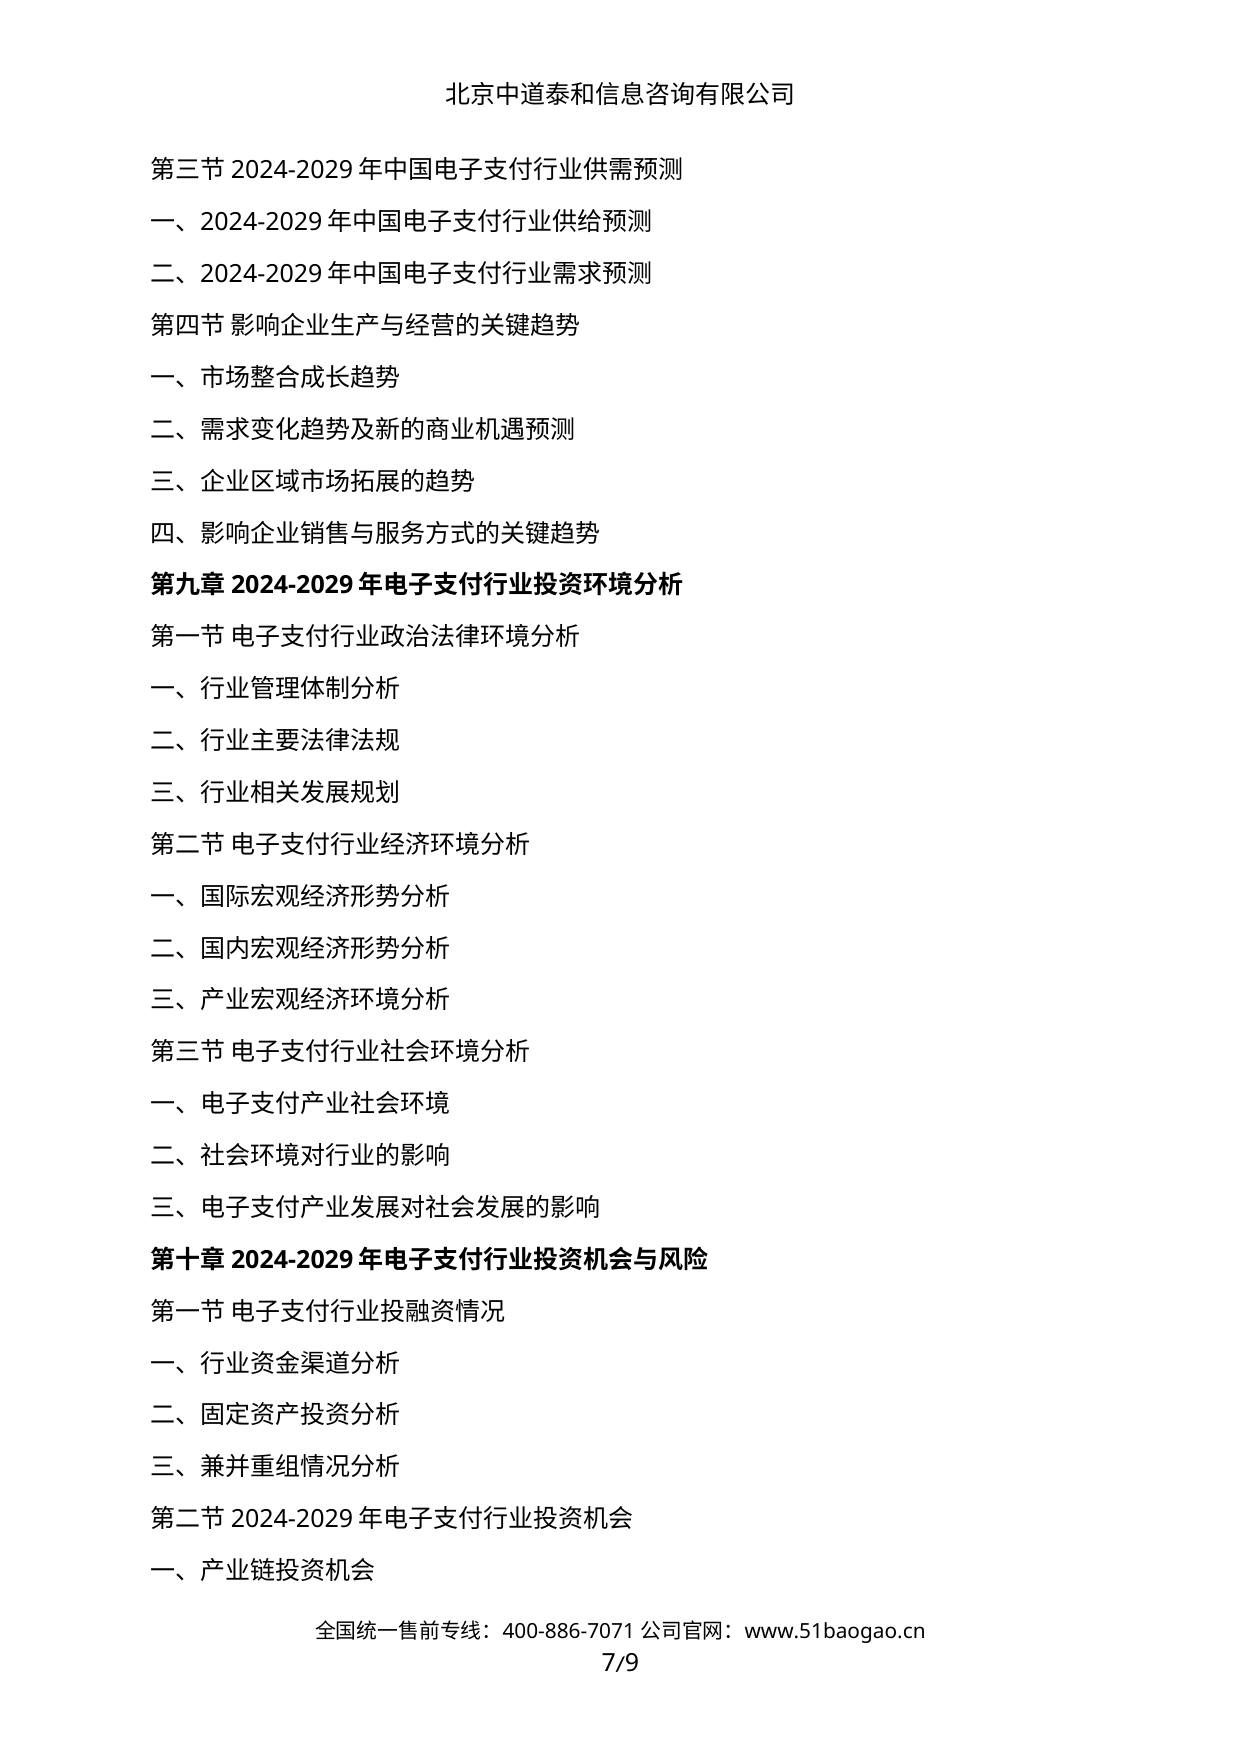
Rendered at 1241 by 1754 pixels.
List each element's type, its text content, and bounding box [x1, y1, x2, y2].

text 一、行业管理体制分析 [150, 669, 1090, 705]
text 第三节 电子支付行业社会环境分析 [150, 1032, 1090, 1068]
text 一、国际宏观经济形势分析 [150, 876, 1090, 912]
text 二、国内宏观经济形势分析 [150, 928, 1090, 964]
text 第二节 电子支付行业经济环境分析 [150, 824, 1090, 861]
text 第九章 2024-2029年电子支付行业投资环境分析 [150, 565, 1090, 601]
text 三、产业宏观经济环境分析 [150, 980, 1090, 1016]
text 第十章 2024-2029年电子支付行业投资机会与风险 [150, 1239, 1090, 1276]
text 一、2024-2029年中国电子支付行业供给预测 [150, 202, 1090, 238]
text 一、产业链投资机会 [150, 1551, 1090, 1587]
text 第一节 电子支付行业政治法律环境分析 [150, 617, 1090, 653]
text 三、企业区域市场拓展的趋势 [150, 461, 1090, 497]
text 三、行业相关发展规划 [150, 772, 1090, 809]
text 第一节 电子支付行业投融资情况 [150, 1291, 1090, 1327]
text 第三节 2024-2029年中国电子支付行业供需预测 [150, 150, 1090, 186]
text 二、需求变化趋势及新的商业机遇预测 [150, 409, 1090, 446]
text 一、市场整合成长趋势 [150, 357, 1090, 394]
text 第四节 影响企业生产与经营的关键趋势 [150, 306, 1090, 342]
text 二、行业主要法律法规 [150, 721, 1090, 757]
text 二、社会环境对行业的影响 [150, 1136, 1090, 1172]
text 四、影响企业销售与服务方式的关键趋势 [150, 513, 1090, 549]
text 一、电子支付产业社会环境 [150, 1084, 1090, 1120]
text 三、电子支付产业发展对社会发展的影响 [150, 1187, 1090, 1224]
text 三、兼并重组情况分析 [150, 1447, 1090, 1483]
text 二、固定资产投资分析 [150, 1395, 1090, 1431]
text 第二节 2024-2029年电子支付行业投资机会 [150, 1499, 1090, 1535]
text 二、2024-2029年中国电子支付行业需求预测 [150, 254, 1090, 290]
text 一、行业资金渠道分析 [150, 1343, 1090, 1379]
